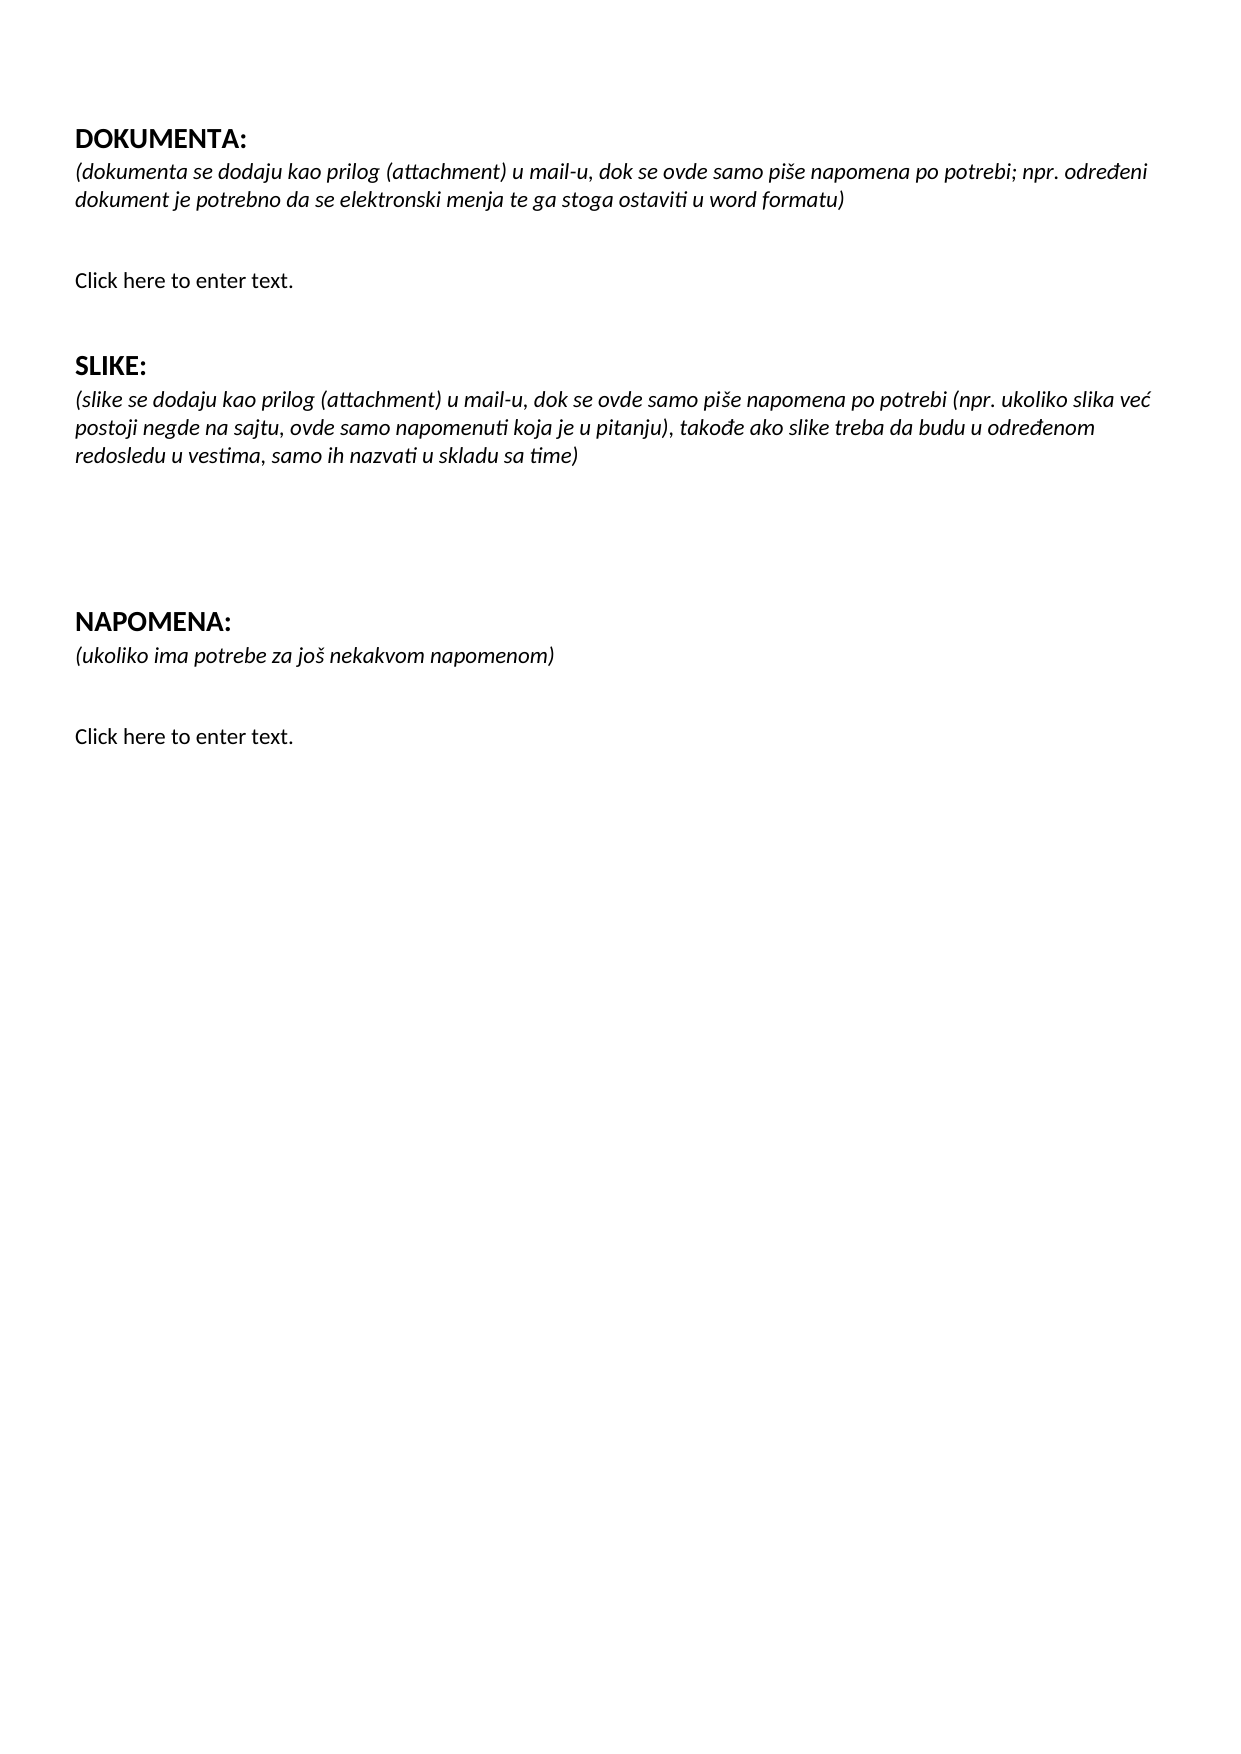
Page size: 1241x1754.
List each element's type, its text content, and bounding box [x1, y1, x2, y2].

text NAPOMENA: [75, 603, 1165, 639]
text SLIKE: [75, 347, 1165, 383]
text (dokumenta se dodaju kao prilog (attachment) u mail-u, dok se ovde samo piše napomena po potrebi; npr. određeni dokument je potrebno da se elektronski menja te ga stoga ostaviti u word formatu) [75, 157, 1165, 213]
text (ukoliko ima potrebe za još nekakvom napomenom) [75, 641, 1165, 669]
text (slike se dodaju kao prilog (attachment) u mail-u, dok se ovde samo piše napomena po potrebi (npr. ukoliko slika već postoji negde na sajtu, ovde samo napomenuti koja je u pitanju), takođe ako slike treba da budu u određenom redosledu u vestima, samo ih nazvati u skladu sa time) [75, 385, 1165, 469]
text DOKUMENTA: [75, 120, 1165, 155]
